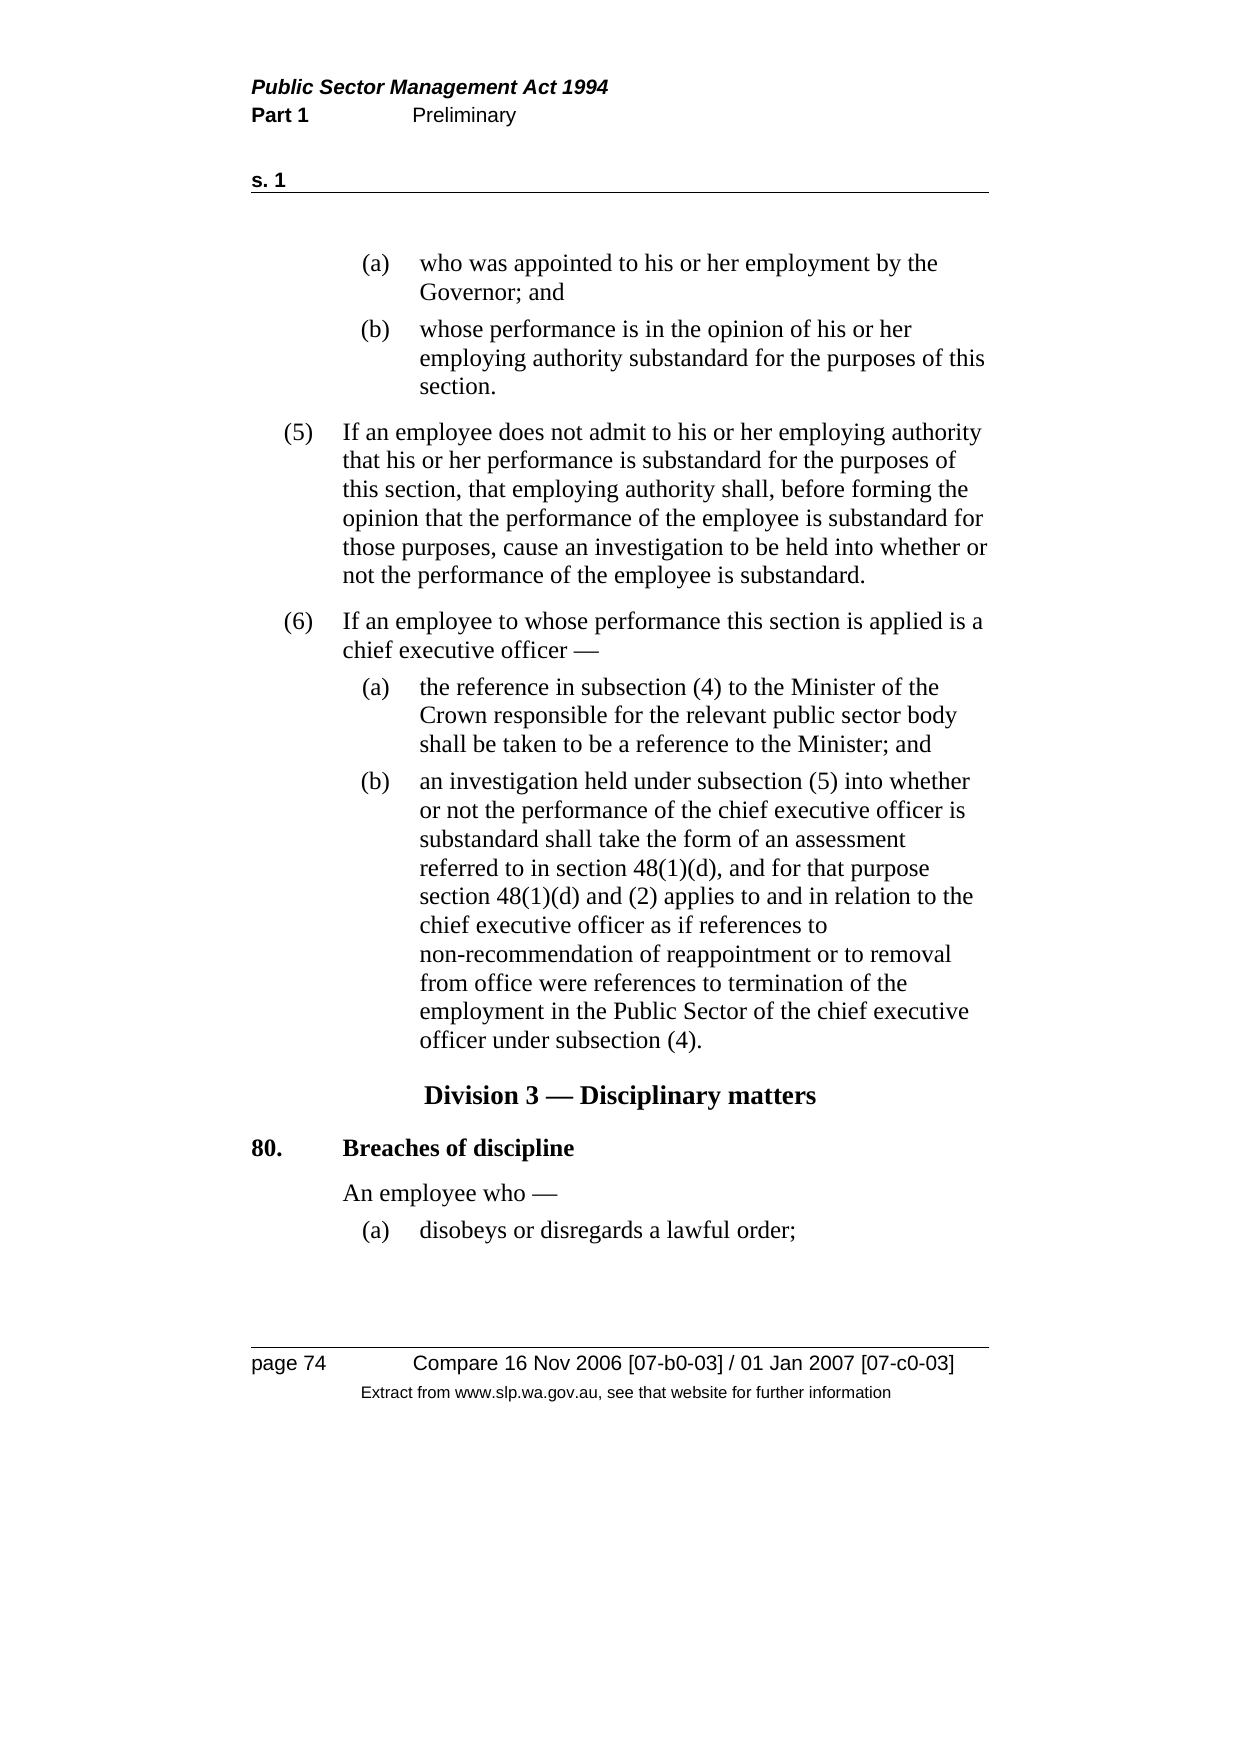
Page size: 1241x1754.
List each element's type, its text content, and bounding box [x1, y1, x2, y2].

text (a) the reference in subsection (4) to the Minister of the Crown responsible for the relevant public sector body shall be taken to be a reference to the Minister; and [251, 672, 989, 758]
text (b) an investigation held under subsection (5) into whether or not the performance of the chief executive officer is substandard shall take the form of an assessment referred to in section 48(1)(d), and for that purpose section 48(1)(d) and (2) applies to and in relation to the chief executive officer as if references to non-recommendation of reappointment or to removal from office were references to termination of the employment in the Public Sector of the chief executive officer under subsection (4). [251, 766, 989, 1054]
text (a) disobeys or disregards a lawful order; [251, 1215, 989, 1244]
subtitle Division 3 — Disciplinary matters [251, 1079, 989, 1110]
text (5) If an employee does not admit to his or her employing authority that his or her performance is substandard for the purposes of this section, that employing authority shall, before forming the opinion that the performance of the employee is substandard for those purposes, cause an investigation to be held into whether or not the performance of the employee is substandard. [251, 417, 989, 589]
subtitle 80. Breaches of discipline [251, 1133, 989, 1162]
text An employee who — [251, 1178, 989, 1207]
text (6) If an employee to whose performance this section is applied is a chief executive officer — [251, 606, 989, 663]
text (a) who was appointed to his or her employment by the Governor; and [251, 248, 989, 306]
text (b) whose performance is in the opinion of his or her employing authority substandard for the purposes of this section. [251, 314, 989, 400]
